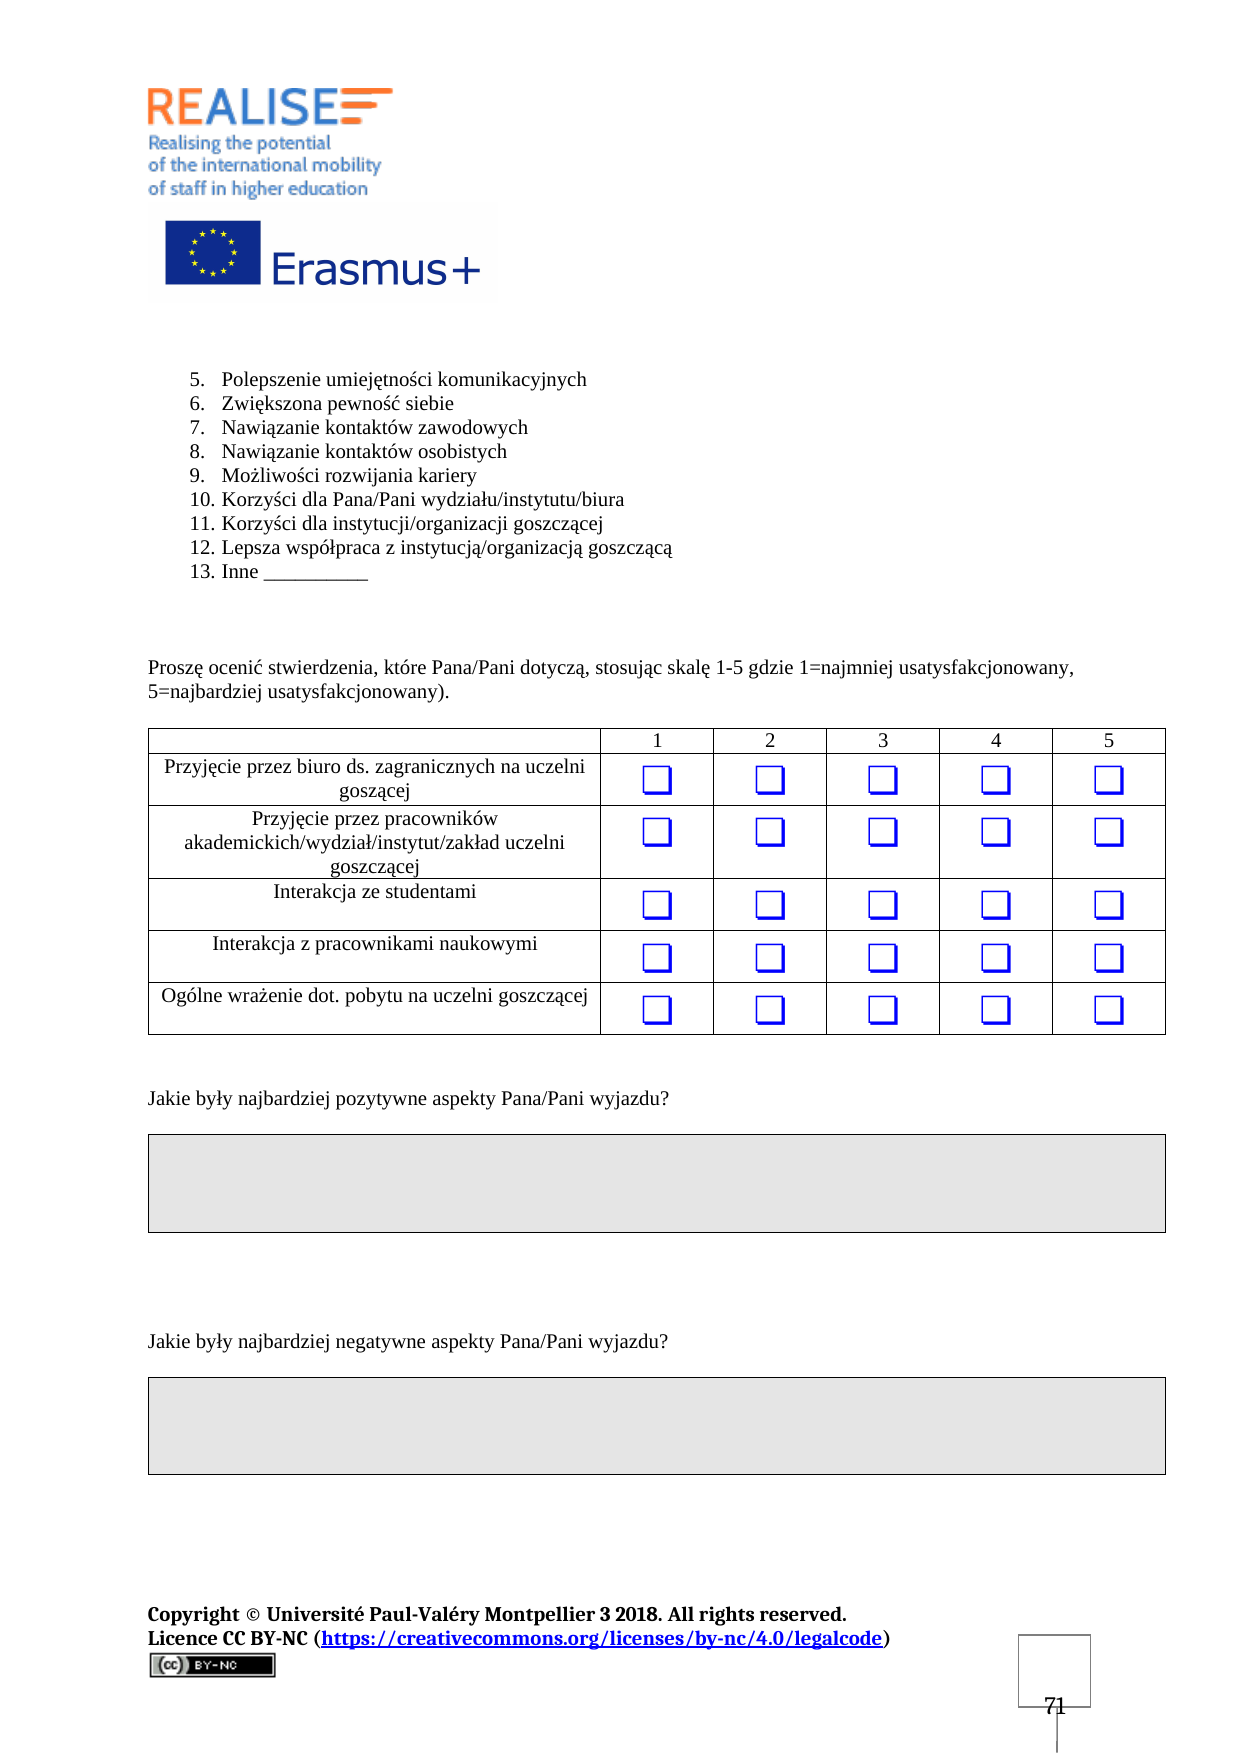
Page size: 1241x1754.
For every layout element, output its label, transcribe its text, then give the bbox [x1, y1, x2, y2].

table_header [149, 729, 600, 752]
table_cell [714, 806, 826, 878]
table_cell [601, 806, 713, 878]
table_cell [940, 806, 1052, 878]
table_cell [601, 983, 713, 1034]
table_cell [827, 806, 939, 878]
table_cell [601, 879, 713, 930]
list Korzyści dla Pana/Pani wydziału/instytutu/biura [189, 487, 1092, 511]
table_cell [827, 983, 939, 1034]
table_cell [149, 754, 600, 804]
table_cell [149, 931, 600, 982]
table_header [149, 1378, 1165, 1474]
list Zwiększona pewność siebie [189, 391, 1092, 414]
list Korzyści dla instytucji/organizacji goszczącej [189, 511, 1092, 535]
text Jakie były najbardziej pozytywne aspekty Pana/Pani wyjazdu? [148, 1086, 1092, 1110]
picture [147, 88, 498, 303]
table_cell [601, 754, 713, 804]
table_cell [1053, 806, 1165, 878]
list Możliwości rozwijania kariery [189, 463, 1092, 487]
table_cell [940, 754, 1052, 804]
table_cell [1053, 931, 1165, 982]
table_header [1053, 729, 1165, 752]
picture [147, 1650, 279, 1681]
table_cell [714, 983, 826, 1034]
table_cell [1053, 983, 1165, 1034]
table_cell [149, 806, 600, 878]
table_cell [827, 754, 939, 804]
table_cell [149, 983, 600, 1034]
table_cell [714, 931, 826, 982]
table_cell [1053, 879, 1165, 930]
list Polepszenie umiejętności komunikacyjnych [189, 366, 1092, 391]
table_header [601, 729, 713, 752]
text Proszę ocenić stwierdzenia, które Pana/Pani dotyczą, stosując skalę 1-5 gdzie 1=najmniej usatysfakcjonowany, 5=najbardziej usatysfakcjonowany). [148, 655, 1092, 703]
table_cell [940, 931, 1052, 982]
list Nawiązanie kontaktów osobistych [189, 439, 1092, 463]
list Inne __________ [189, 559, 1092, 583]
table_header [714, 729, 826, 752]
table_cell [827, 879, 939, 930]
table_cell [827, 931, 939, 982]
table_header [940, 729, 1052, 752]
text Jakie były najbardziej negatywne aspekty Pana/Pani wyjazdu? [148, 1329, 1092, 1353]
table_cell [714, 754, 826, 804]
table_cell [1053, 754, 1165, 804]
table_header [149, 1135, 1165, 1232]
list Lepsza współpraca z instytucją/organizacją goszczącą [189, 535, 1092, 559]
list Nawiązanie kontaktów zawodowych [189, 414, 1092, 439]
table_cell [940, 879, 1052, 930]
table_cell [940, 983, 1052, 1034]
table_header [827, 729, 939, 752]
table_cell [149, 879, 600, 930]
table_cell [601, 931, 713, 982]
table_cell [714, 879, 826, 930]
